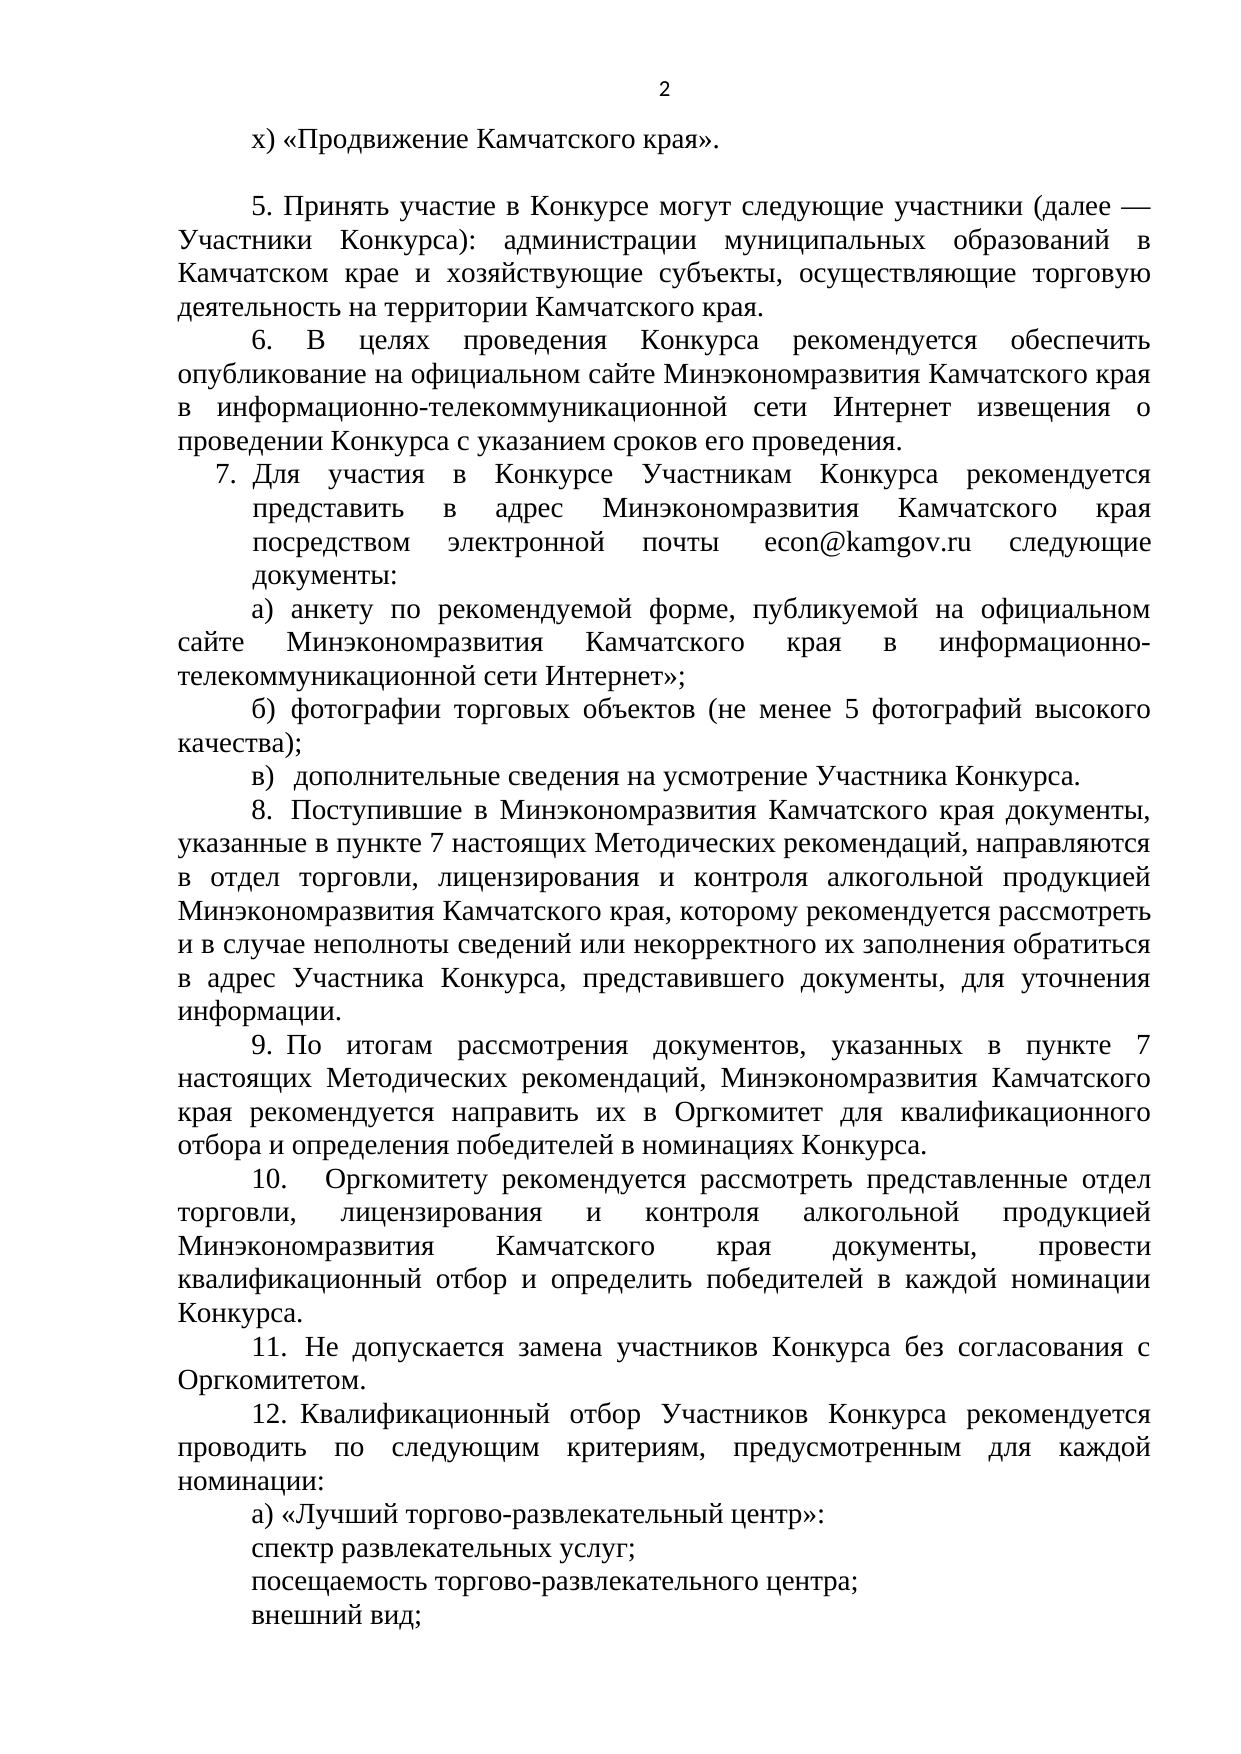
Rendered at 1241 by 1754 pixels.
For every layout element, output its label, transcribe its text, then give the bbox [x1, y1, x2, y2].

list Оргкомитету рекомендуется рассмотреть представленные отдел торговли, лицензирования и контроля алкогольной продукцией Минэкономразвития Камчатского края документы, провести квалификационный отбор и определить победителей в каждой номинации Конкурса. [177, 1161, 1152, 1329]
text посещаемость торгово-развлекательного центра; [177, 1563, 1152, 1597]
text 6. В целях проведения Конкурса рекомендуется обеспечить опубликование на официальном сайте Минэкономразвития Камчатского края в информационно-телекоммуникационной сети Интернет извещения о проведении Конкурса с указанием сроков его проведения. [177, 322, 1152, 457]
list По итогам рассмотрения документов, указанных в пункте 7 настоящих Методических рекомендаций, Минэкономразвития Камчатского края рекомендуется направить их в Оргкомитет для квалификационного отбора и определения победителей в номинациях Конкурса. [177, 1027, 1152, 1161]
text 5. Принять участие в Конкурсе могут следующие участники (далее — Участники Конкурса): администрации муниципальных образований в Камчатском крае и хозяйствующие субъекты, осуществляющие торговую деятельность на территории Камчатского края. [177, 188, 1152, 322]
text а) анкету по рекомендуемой форме, публикуемой на официальном сайте Минэкономразвития Камчатского края в информационно-телекоммуникационной сети Интернет»; [177, 591, 1152, 691]
list Для участия в Конкурсе Участникам Конкурса рекомендуется представить в адрес Минэкономразвития Камчатского края посредством электронной почты econ@kamgov.ru следующие документы: [215, 457, 1152, 591]
text в) дополнительные сведения на усмотрение Участника Конкурса. [177, 758, 1152, 792]
text внешний вид; [177, 1597, 1152, 1631]
text а) «Лучший торгово-развлекательный центр»: [251, 1496, 1152, 1530]
text х) «Продвижение Камчатского края». [177, 121, 1152, 155]
list Не допускается замена участников Конкурса без согласования с Оргкомитетом. [177, 1329, 1152, 1396]
text спектр развлекательных услуг; [177, 1530, 1152, 1563]
text б) фотографии торговых объектов (не менее 5 фотографий высокого качества); [177, 691, 1152, 758]
list Квалификационный отбор Участников Конкурса рекомендуется проводить по следующим критериям, предусмотренным для каждой номинации: [177, 1396, 1152, 1496]
list Поступившие в Минэкономразвития Камчатского края документы, указанные в пункте 7 настоящих Методических рекомендаций, направляются в отдел торговли, лицензирования и контроля алкогольной продукцией Минэкономразвития Камчатского края, которому рекомендуется рассмотреть и в случае неполноты сведений или некорректного их заполнения обратиться в адрес Участника Конкурса, представившего документы, для уточнения информации. [177, 792, 1152, 1027]
